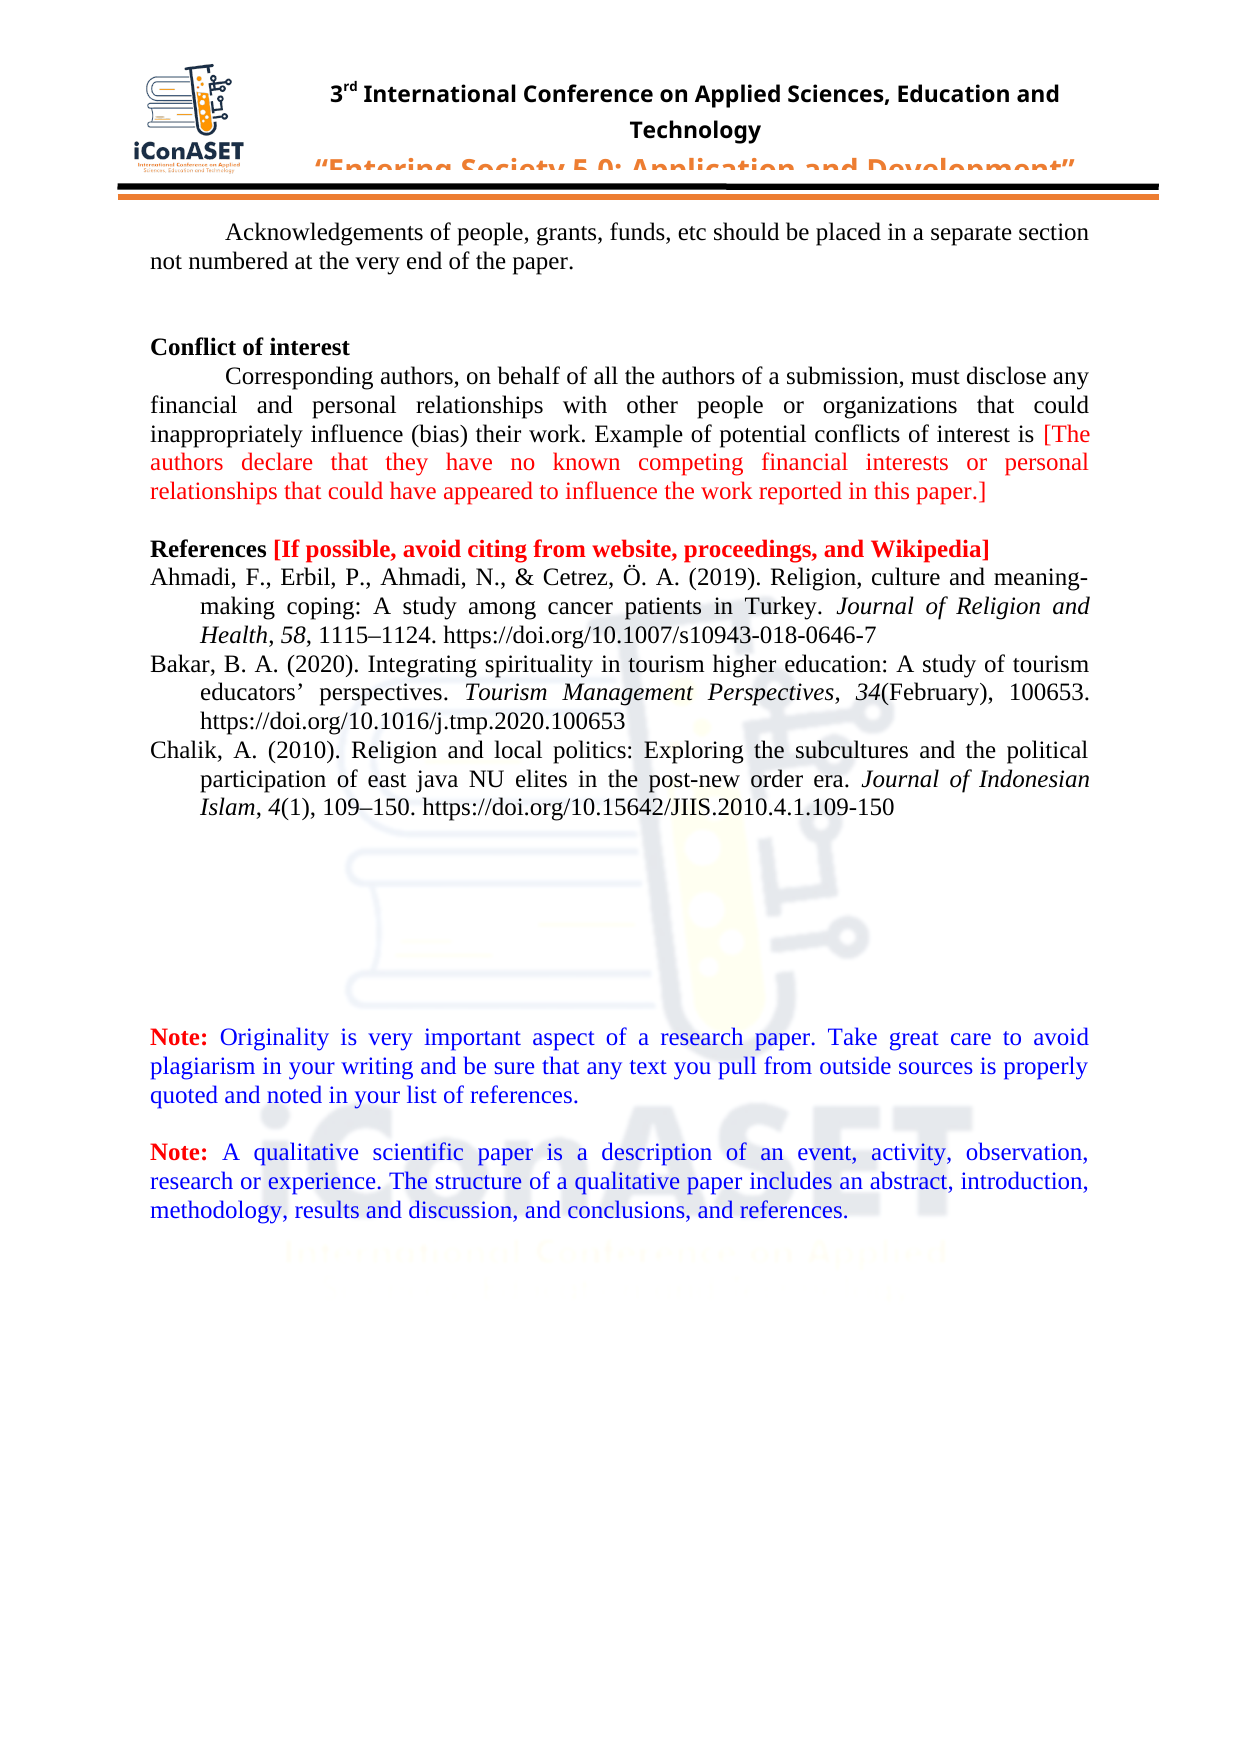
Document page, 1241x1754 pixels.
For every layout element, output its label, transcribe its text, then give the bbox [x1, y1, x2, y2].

text Bakar, B. A. (2020). Integrating spirituality in tourism higher education: A study of tourism educators’ perspectives. Tourism Management Perspectives, 34(February), 100653. https://doi.org/10.1016/j.tmp.2020.100653 [150, 649, 1090, 735]
text References [If possible, avoid citing from website, proceedings, and Wikipedia] [150, 534, 1090, 562]
text Acknowledgements of people, grants, funds, etc should be placed in a separate section not numbered at the very end of the paper. [150, 217, 1090, 275]
text Ahmadi, F., Erbil, P., Ahmadi, N., & Cetrez, Ö. A. (2019). Religion, culture and meaning-making coping: A study among cancer patients in Turkey. Journal of Religion and Health, 58, 1115–1124. https://doi.org/10.1007/s10943-018-0646-7 [150, 562, 1090, 649]
picture [128, 57, 248, 177]
text Chalik, A. (2010). Religion and local politics: Exploring the subcultures and the political participation of east java NU elites in the post-new order era. Journal of Indonesian Islam, 4(1), 109–150. https://doi.org/10.15642/JIIS.2010.4.1.109-150 [150, 735, 1090, 821]
text Corresponding authors, on behalf of all the authors of a submission, must disclose any financial and personal relationships with other people or organizations that could inappropriately influence (bias) their work. Example of potential conflicts of interest is [The authors declare that they have no known competing financial interests or personal relationships that could have appeared to influence the work reported in this paper.] [150, 361, 1090, 505]
text Note: Originality is very important aspect of a research paper. Take great care to avoid plagiarism in your writing and be sure that any text you pull from outside sources is properly quoted and noted in your list of references. [150, 1022, 1090, 1109]
text Conflict of interest [150, 332, 1090, 361]
text Note: A qualitative scientific paper is a description of an event, activity, observation, research or experience. The structure of a qualitative paper includes an abstract, introduction, methodology, results and discussion, and conclusions, and references. [150, 1137, 1090, 1224]
